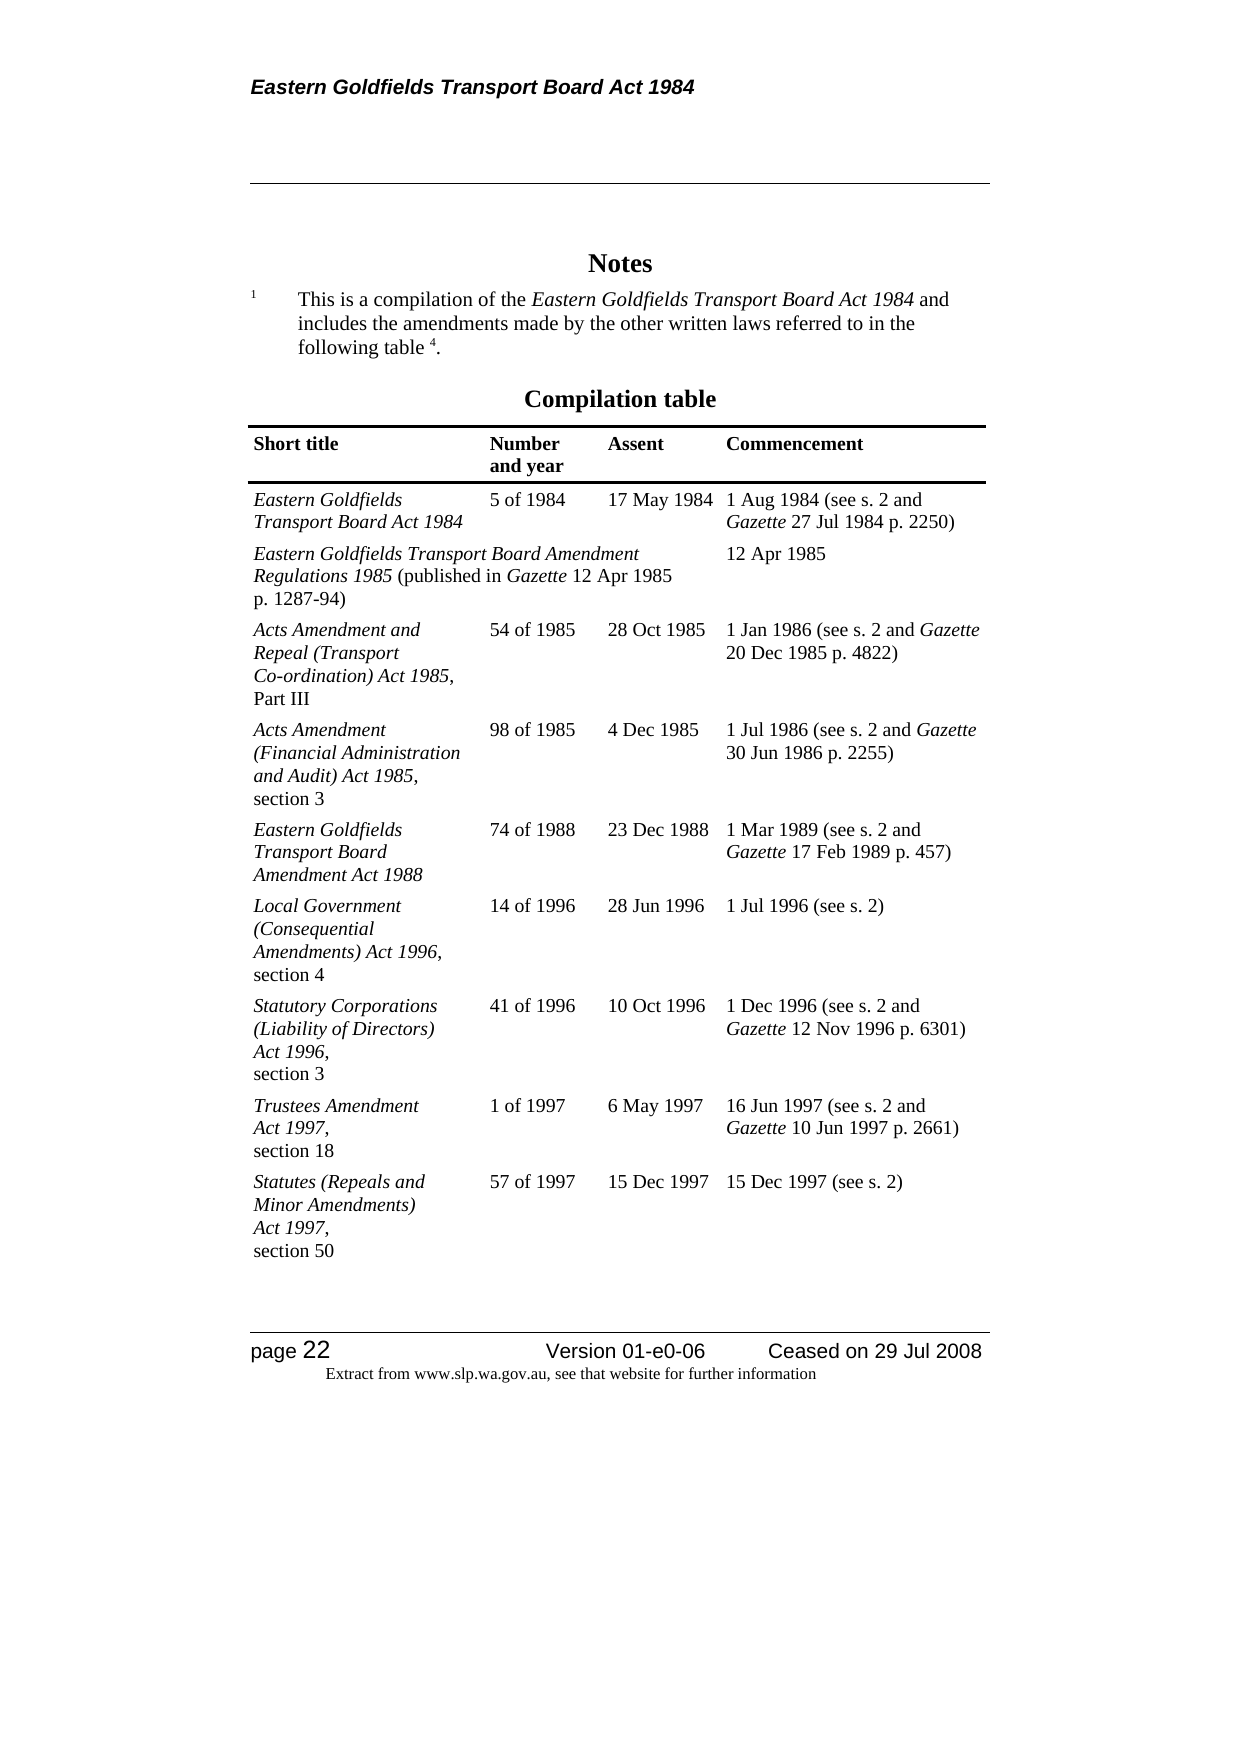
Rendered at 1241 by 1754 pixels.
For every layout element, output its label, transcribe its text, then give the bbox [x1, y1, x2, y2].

table_cell Eastern Goldfields Transport Board Act 1984 [248, 484, 484, 537]
table_cell 1 Jul 1996 (see s. 2) [720, 890, 986, 990]
table_cell 6 May 1997 [602, 1089, 720, 1166]
table_cell 74 of 1988 [484, 814, 602, 890]
text 1 This is a compilation of the Eastern Goldfields Transport Board Act 1984 and includes the amendments made by the other written laws referred to in the following table 4. [250, 287, 990, 359]
table_cell 23 Dec 1988 [602, 814, 720, 890]
table_cell 1 Aug 1984 (see s. 2 and Gazette 27 Jul 1984 p. 2250) [720, 484, 986, 537]
table_cell Trustees Amendment Act 1997, section 18 [248, 1089, 484, 1166]
table_header Commencement [720, 428, 986, 481]
table_cell 98 of 1985 [484, 714, 602, 813]
table_cell Eastern Goldfields Transport Board Amendment Regulations 1985 (published in Gazette 12 Apr 1985 p. 1287-94) [248, 538, 720, 614]
table_cell 14 of 1996 [484, 890, 602, 990]
table_cell 28 Oct 1985 [602, 614, 720, 714]
table_cell Statutes (Repeals and Minor Amendments) Act 1997, section 50 [248, 1166, 484, 1266]
table_cell Acts Amendment (Financial Administration and Audit) Act 1985, section 3 [248, 714, 484, 813]
table_cell 1 Jan 1986 (see s. 2 and Gazette 20 Dec 1985 p. 4822) [720, 614, 986, 714]
table_cell 15 Dec 1997 [602, 1166, 720, 1266]
table_header Short title [248, 428, 484, 481]
table_cell 10 Oct 1996 [602, 990, 720, 1089]
table_cell 54 of 1985 [484, 614, 602, 714]
table_cell Local Government (Consequential Amendments) Act 1996, section 4 [248, 890, 484, 990]
table_cell 28 Jun 1996 [602, 890, 720, 990]
table_cell 17 May 1984 [602, 484, 720, 537]
table_cell 12 Apr 1985 [720, 538, 986, 614]
table_cell 1 of 1997 [484, 1089, 602, 1166]
table_cell 16 Jun 1997 (see s. 2 and Gazette 10 Jun 1997 p. 2661) [720, 1089, 986, 1166]
table_cell 57 of 1997 [484, 1166, 602, 1266]
table_header Number and year [484, 428, 602, 481]
subtitle Notes [250, 247, 990, 279]
table_cell Eastern Goldfields Transport Board Amendment Act 1988 [248, 814, 484, 890]
table_cell Statutory Corporations (Liability of Directors) Act 1996, section 3 [248, 990, 484, 1089]
subtitle Compilation table [250, 384, 990, 413]
table_cell 5 of 1984 [484, 484, 602, 537]
table_cell 41 of 1996 [484, 990, 602, 1089]
table_cell 1 Dec 1996 (see s. 2 and Gazette 12 Nov 1996 p. 6301) [720, 990, 986, 1089]
table_cell Acts Amendment and Repeal (Transport Co-ordination) Act 1985, Part III [248, 614, 484, 714]
table_header Assent [602, 428, 720, 481]
table_cell 15 Dec 1997 (see s. 2) [720, 1166, 986, 1266]
table_cell 4 Dec 1985 [602, 714, 720, 813]
table_cell 1 Jul 1986 (see s. 2 and Gazette 30 Jun 1986 p. 2255) [720, 714, 986, 813]
table_cell 1 Mar 1989 (see s. 2 and Gazette 17 Feb 1989 p. 457) [720, 814, 986, 890]
